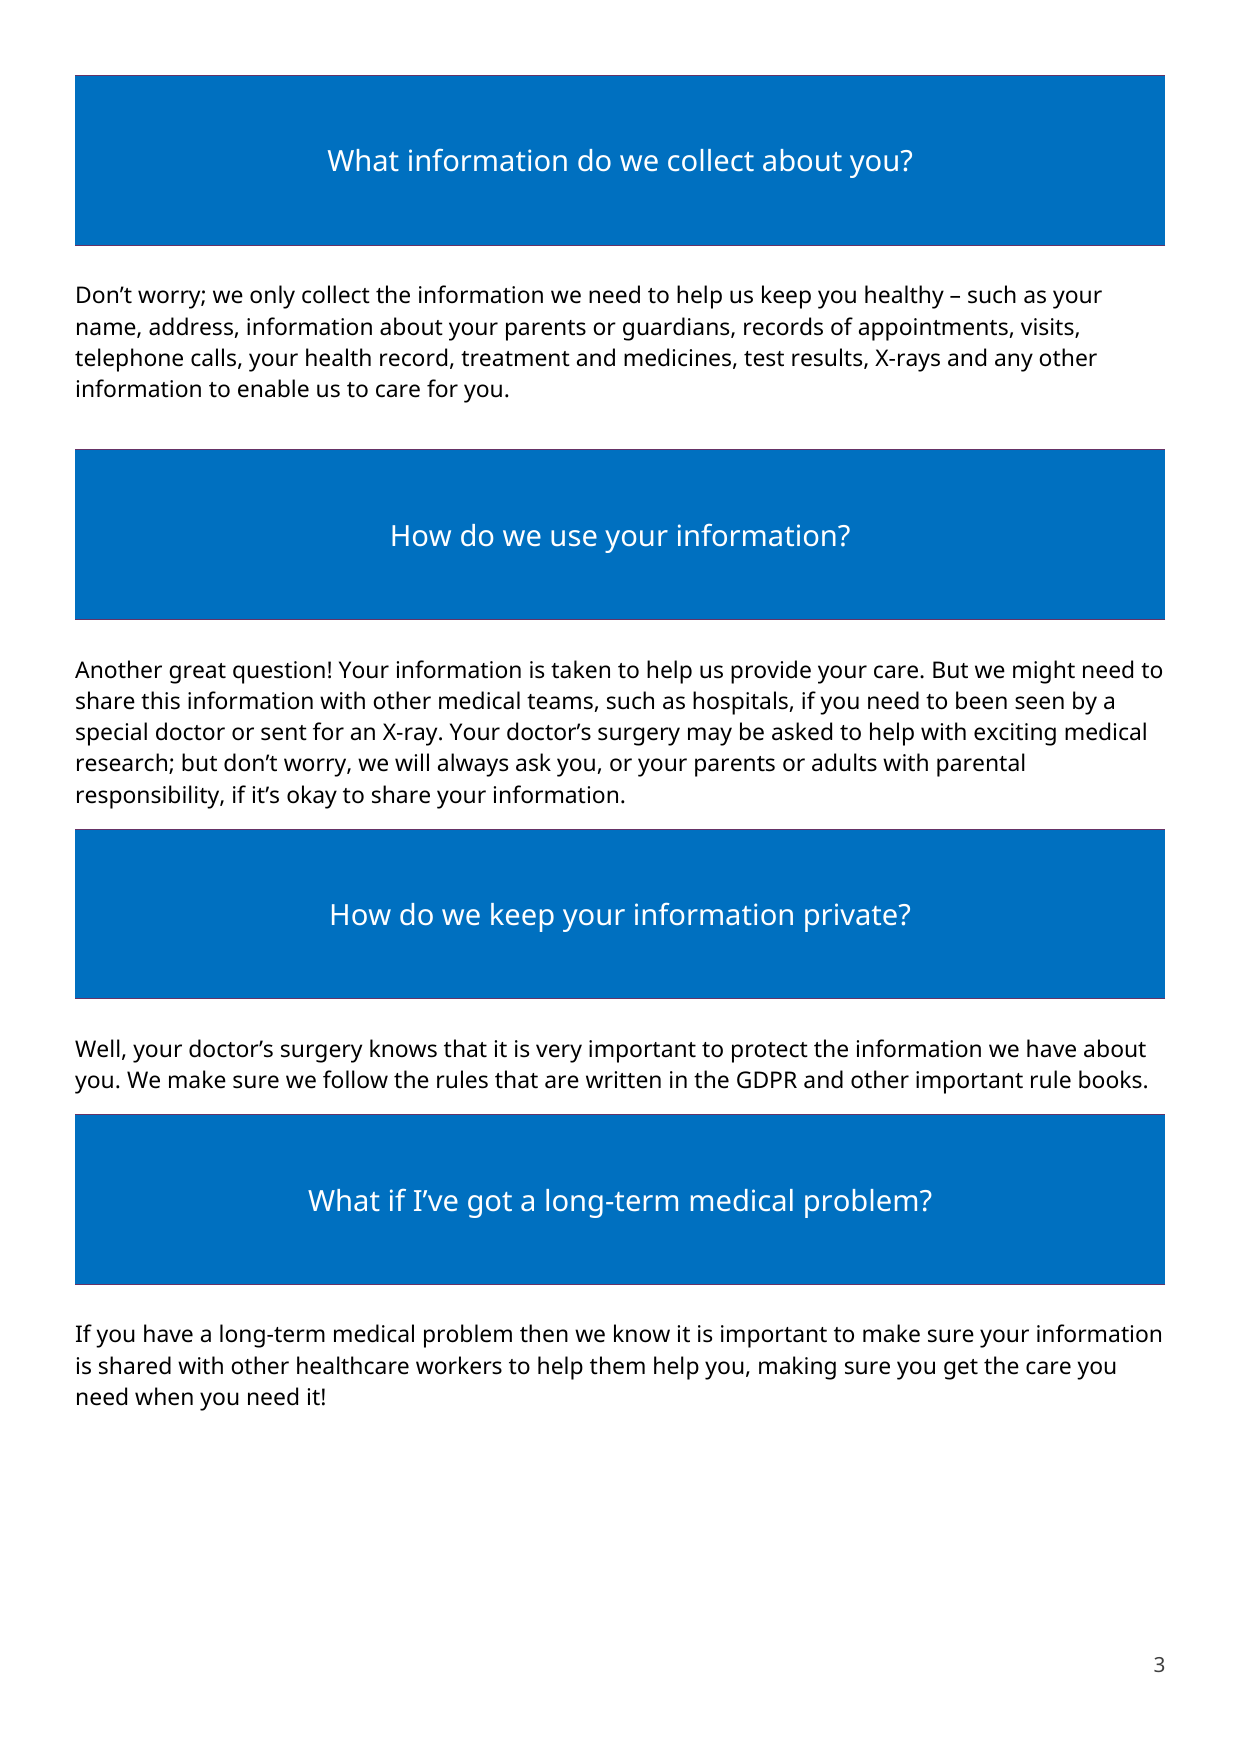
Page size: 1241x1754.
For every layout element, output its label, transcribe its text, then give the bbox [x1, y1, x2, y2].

subtitle What information do we collect about you? [75, 76, 1165, 245]
subtitle What if I’ve got a long-term medical problem? [75, 1115, 1165, 1284]
text If you have a long-term medical problem then we know it is important to make sure your information is shared with other healthcare workers to help them help you, making sure you get the care you need when you need it! [75, 1318, 1165, 1412]
subtitle How do we use your information? [75, 450, 1165, 619]
text Well, your doctor’s surgery knows that it is very important to protect the information we have about you. We make sure we follow the rules that are written in the GDPR and other important rule books. [75, 1033, 1165, 1095]
text Another great question! Your information is taken to help us provide your care. But we might need to share this information with other medical teams, such as hospitals, if you need to been seen by a special doctor or sent for an X-ray. Your doctor’s surgery may be asked to help with exciting medical research; but don’t worry, we will always ask you, or your parents or adults with parental responsibility, if it’s okay to share your information. [75, 654, 1165, 810]
subtitle How do we keep your information private? [75, 830, 1165, 998]
text Don’t worry; we only collect the information we need to help us keep you healthy – such as your name, address, information about your parents or guardians, records of appointments, visits, telephone calls, your health record, treatment and medicines, test results, X-rays and any other information to enable us to care for you. [75, 279, 1165, 404]
